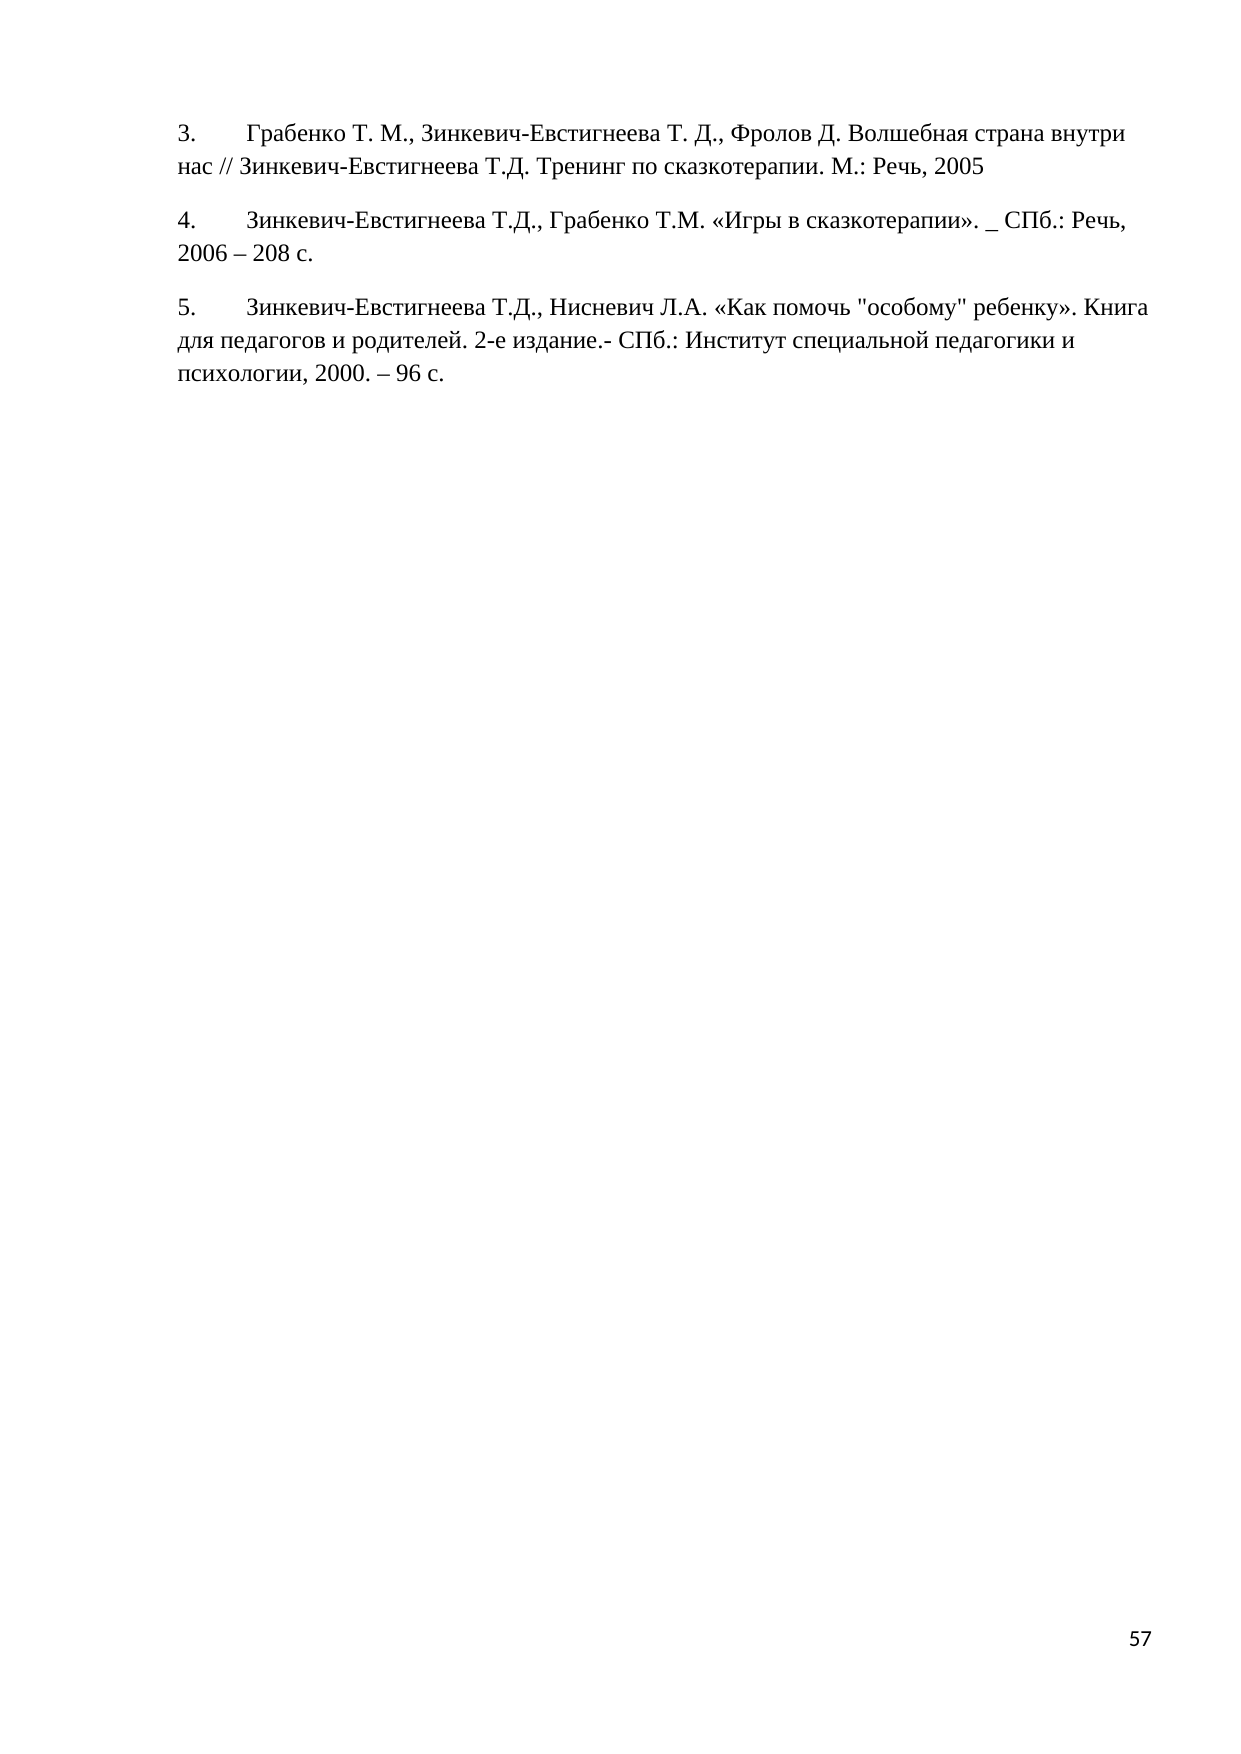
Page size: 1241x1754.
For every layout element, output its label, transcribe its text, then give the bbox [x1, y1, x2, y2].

text 3. Грабенко Т. М., Зинкевич-Евстигнеева Т. Д., Фролов Д. Волшебная страна внутри нас // Зинкевич-Евстигнеева Т.Д. Тренинг по сказкотерапии. М.: Речь, 2005 [177, 118, 1152, 180]
text 5. Зинкевич-Евстигнеева Т.Д., Нисневич Л.А. «Как помочь "особому" ребенку». Книга для педагогов и родителей. 2-е издание.- СПб.: Институт специальной педагогики и психологии, 2000. – 96 с. [177, 292, 1152, 387]
text 4. Зинкевич-Евстигнеева Т.Д., Грабенко Т.М. «Игры в сказкотерапии». _ СПб.: Речь, 2006 – 208 с. [177, 205, 1152, 267]
